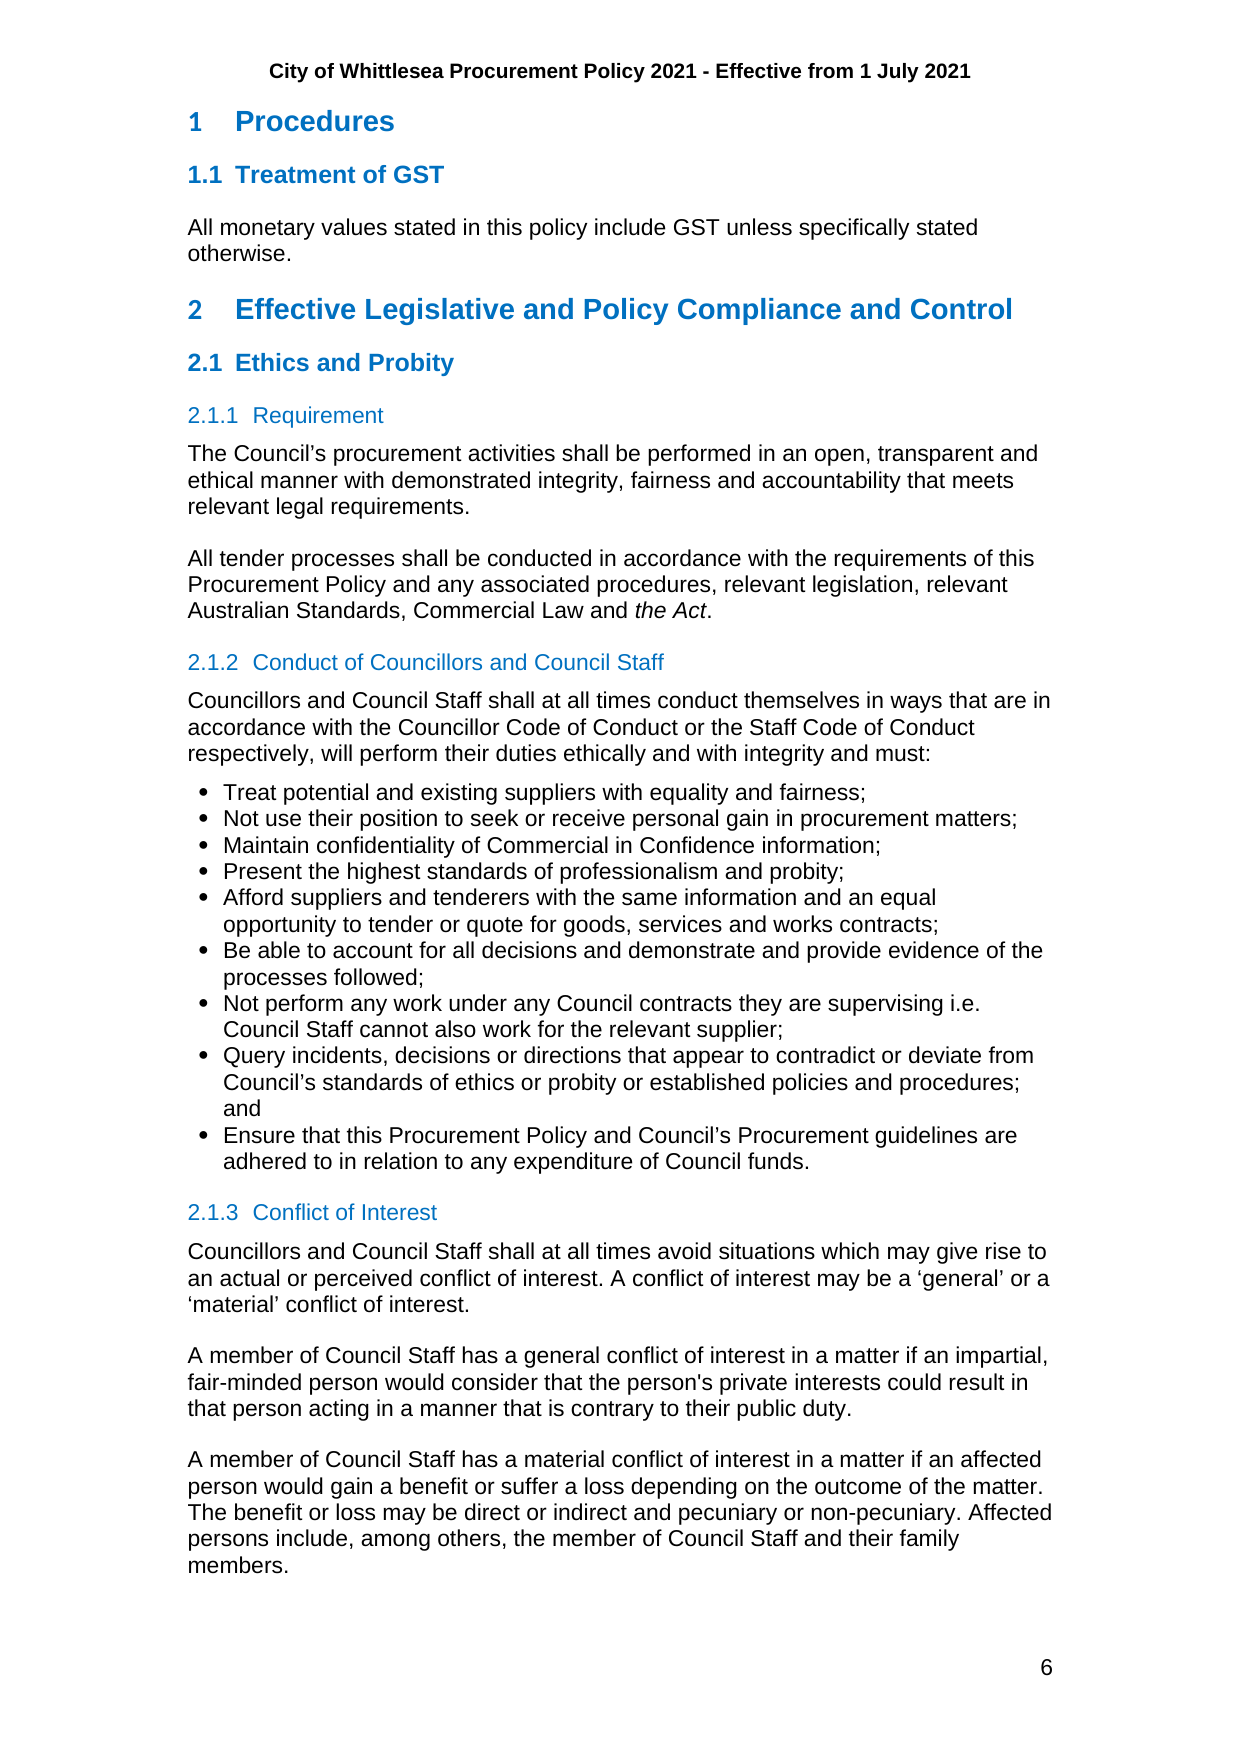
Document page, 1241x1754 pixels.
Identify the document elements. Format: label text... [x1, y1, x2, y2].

text Ethics and Probity [187, 348, 1053, 377]
list Be able to account for all decisions and demonstrate and provide evidence of the processes followed; [199, 937, 1053, 990]
list Ensure that this Procurement Policy and Council’s Procurement guidelines are adhered to in relation to any expenditure of Council funds. [199, 1122, 1053, 1174]
text A member of Council Staff has a material conflict of interest in a matter if an affected person would gain a benefit or suffer a loss depending on the outcome of the matter. The benefit or loss may be direct or indirect and pecuniary or non-pecuniary. Affected persons include, among others, the member of Council Staff and their family members. [187, 1446, 1053, 1578]
text The Council’s procurement activities shall be performed in an open, transparent and ethical manner with demonstrated integrity, fairness and accountability that meets relevant legal requirements. [187, 440, 1053, 519]
text Councillors and Council Staff shall at all times avoid situations which may give rise to an actual or perceived conflict of interest. A conflict of interest may be a ‘general’ or a ‘material’ conflict of interest. [187, 1238, 1053, 1317]
text Conflict of Interest [187, 1199, 1053, 1226]
text Requirement [187, 402, 1053, 428]
text All tender processes shall be conducted in accordance with the requirements of this Procurement Policy and any associated procedures, relevant legislation, relevant Australian Standards, Commercial Law and the Act. [187, 544, 1053, 623]
list Not use their position to seek or receive personal gain in procurement matters; [199, 805, 1053, 832]
text Procedures [187, 103, 1053, 139]
text Conduct of Councillors and Council Staff [187, 648, 1053, 675]
text All monetary values stated in this policy include GST unless specifically stated otherwise. [187, 214, 1053, 266]
list Treat potential and existing suppliers with equality and fairness; [199, 779, 1053, 805]
text Effective Legislative and Policy Compliance and Control [187, 291, 1053, 327]
list Query incidents, decisions or directions that appear to contradict or deviate from Council’s standards of ethics or probity or established policies and procedures; and [199, 1042, 1053, 1122]
text A member of Council Staff has a general conflict of interest in a matter if an impartial, fair-minded person would consider that the person's private interests could result in that person acting in a manner that is contrary to their public duty. [187, 1342, 1053, 1421]
list Not perform any work under any Council contracts they are supervising i.e. Council Staff cannot also work for the relevant supplier; [199, 990, 1053, 1042]
text Councillors and Council Staff shall at all times conduct themselves in ways that are in accordance with the Councillor Code of Conduct or the Staff Code of Conduct respectively, will perform their duties ethically and with integrity and must: [187, 687, 1053, 766]
list Present the highest standards of professionalism and probity; [199, 858, 1053, 884]
list Maintain confidentiality of Commercial in Confidence information; [199, 832, 1053, 858]
text Treatment of GST [187, 160, 1053, 189]
list Afford suppliers and tenderers with the same information and an equal opportunity to tender or quote for goods, services and works contracts; [199, 884, 1053, 937]
